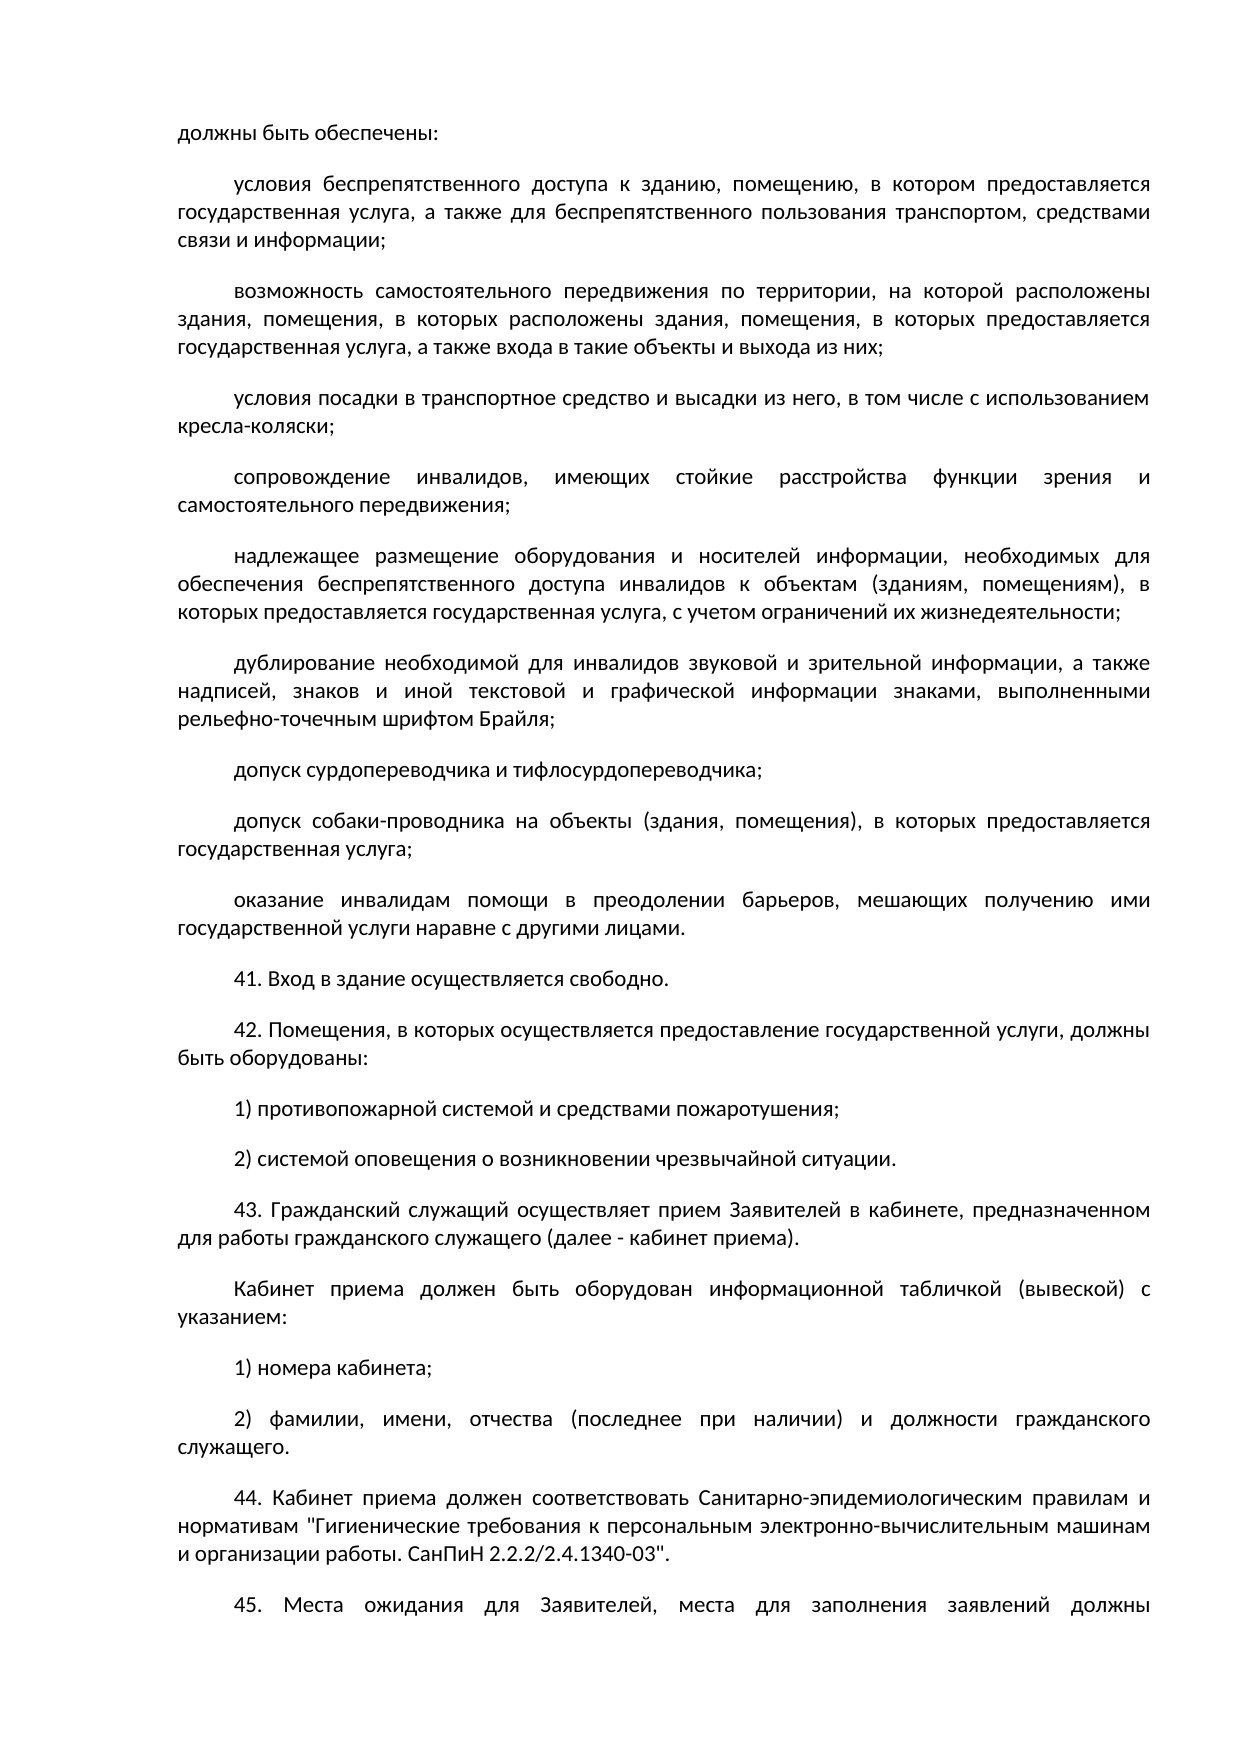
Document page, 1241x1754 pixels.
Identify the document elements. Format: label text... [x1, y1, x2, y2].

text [177, 118, 1152, 146]
text 1) противопожарной системой и средствами пожаротушения; [177, 1094, 1152, 1122]
text условия посадки в транспортное средство и высадки из него, в том числе с использованием кресла-коляски; [177, 383, 1152, 439]
text условия беспрепятственного доступа к зданию, помещению, в котором предоставляется государственная услуга, а также для беспрепятственного пользования транспортом, средствами связи и информации; [177, 169, 1152, 253]
text 43. Гражданский служащий осуществляет прием Заявителей в кабинете, предназначенном для работы гражданского служащего (далее - кабинет приема). [177, 1196, 1152, 1252]
text возможность самостоятельного передвижения по территории, на которой расположены здания, помещения, в которых расположены здания, помещения, в которых предоставляется государственная услуга, а также входа в такие объекты и выхода из них; [177, 276, 1152, 360]
text сопровождение инвалидов, имеющих стойкие расстройства функции зрения и самостоятельного передвижения; [177, 462, 1152, 518]
text допуск собаки-проводника на объекты (здания, помещения), в которых предоставляется государственная услуга; [177, 806, 1152, 862]
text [177, 1590, 1152, 1618]
text 1) номера кабинета; [177, 1353, 1152, 1381]
text 42. Помещения, в которых осуществляется предоставление государственной услуги, должны быть оборудованы: [177, 1015, 1152, 1071]
text Кабинет приема должен быть оборудован информационной табличкой (вывеской) с указанием: [177, 1274, 1152, 1331]
text 41. Вход в здание осуществляется свободно. [177, 964, 1152, 992]
text 2) фамилии, имени, отчества (последнее при наличии) и должности гражданского служащего. [177, 1404, 1152, 1460]
text оказание инвалидам помощи в преодолении барьеров, мешающих получению ими государственной услуги наравне с другими лицами. [177, 885, 1152, 941]
text допуск сурдопереводчика и тифлосурдопереводчика; [177, 755, 1152, 783]
text 2) системой оповещения о возникновении чрезвычайной ситуации. [177, 1144, 1152, 1173]
text надлежащее размещение оборудования и носителей информации, необходимых для обеспечения беспрепятственного доступа инвалидов к объектам (зданиям, помещениям), в которых предоставляется государственная услуга, с учетом ограничений их жизнедеятельности; [177, 541, 1152, 625]
text дублирование необходимой для инвалидов звуковой и зрительной информации, а также надписей, знаков и иной текстовой и графической информации знаками, выполненными рельефно-точечным шрифтом Брайля; [177, 648, 1152, 732]
text 44. Кабинет приема должен соответствовать Санитарно-эпидемиологическим правилам и нормативам "Гигиенические требования к персональным электронно-вычислительным машинам и организации работы. СанПиН 2.2.2/2.4.1340-03". [177, 1483, 1152, 1567]
